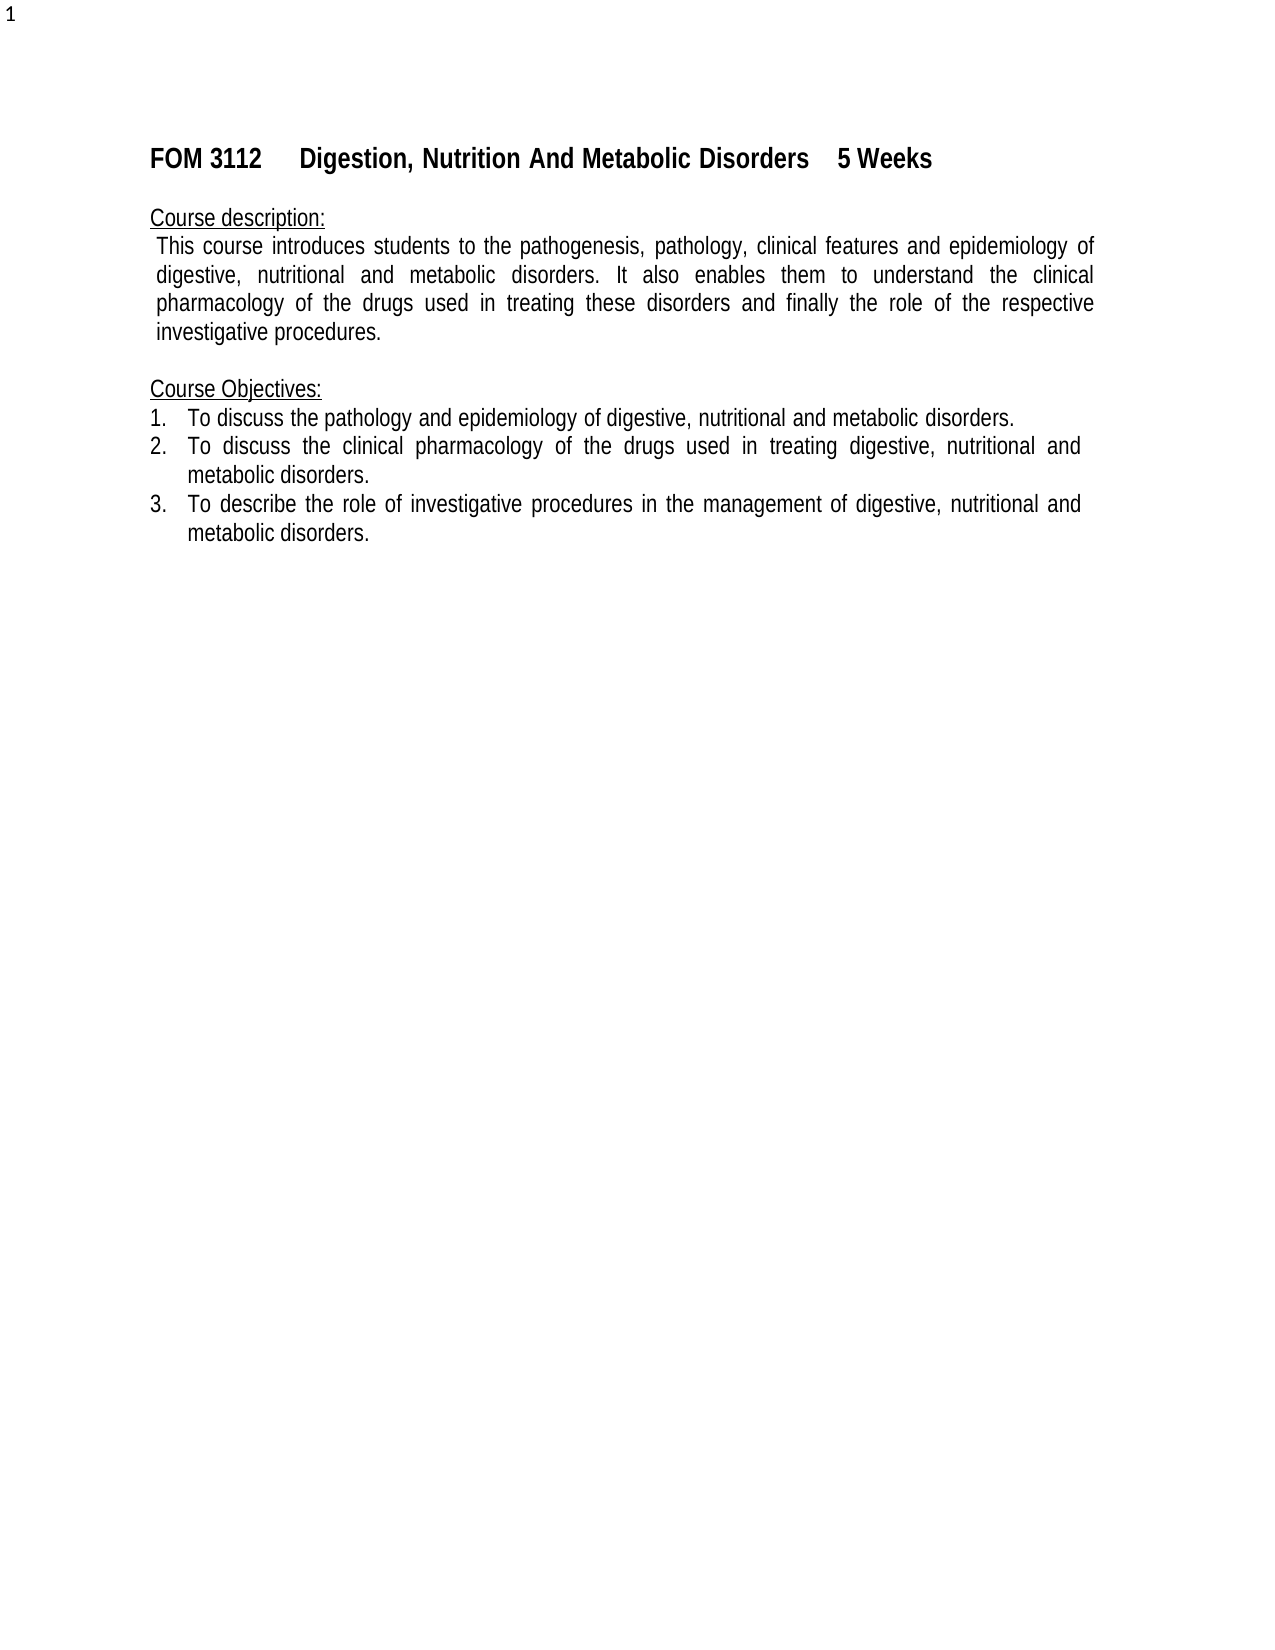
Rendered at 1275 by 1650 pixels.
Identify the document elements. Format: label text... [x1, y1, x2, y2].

text This course introduces students to the pathogenesis, pathology, clinical features and epidemiology of digestive, nutritional and metabolic disorders. It also enables them to understand the clinical pharmacology of the drugs used in treating these disorders and finally the role of the respective investigative procedures. [156, 231, 1094, 345]
text 1. To discuss the pathology and epidemiology of digestive, nutritional and metabolic disorders. [150, 403, 1025, 432]
text 3. To describe the role of investigative procedures in the management of digestive, nutritional and metabolic disorders. [150, 489, 1094, 547]
text Course Objectives: [150, 374, 329, 403]
text 2. To discuss the clinical pharmacology of the drugs used in treating digestive, nutritional and metabolic disorders. [150, 432, 1094, 489]
text Course description: [150, 203, 333, 231]
text FOM 3112 Digestion, Nutrition And Metabolic Disorders 5 Weeks [150, 141, 1060, 174]
